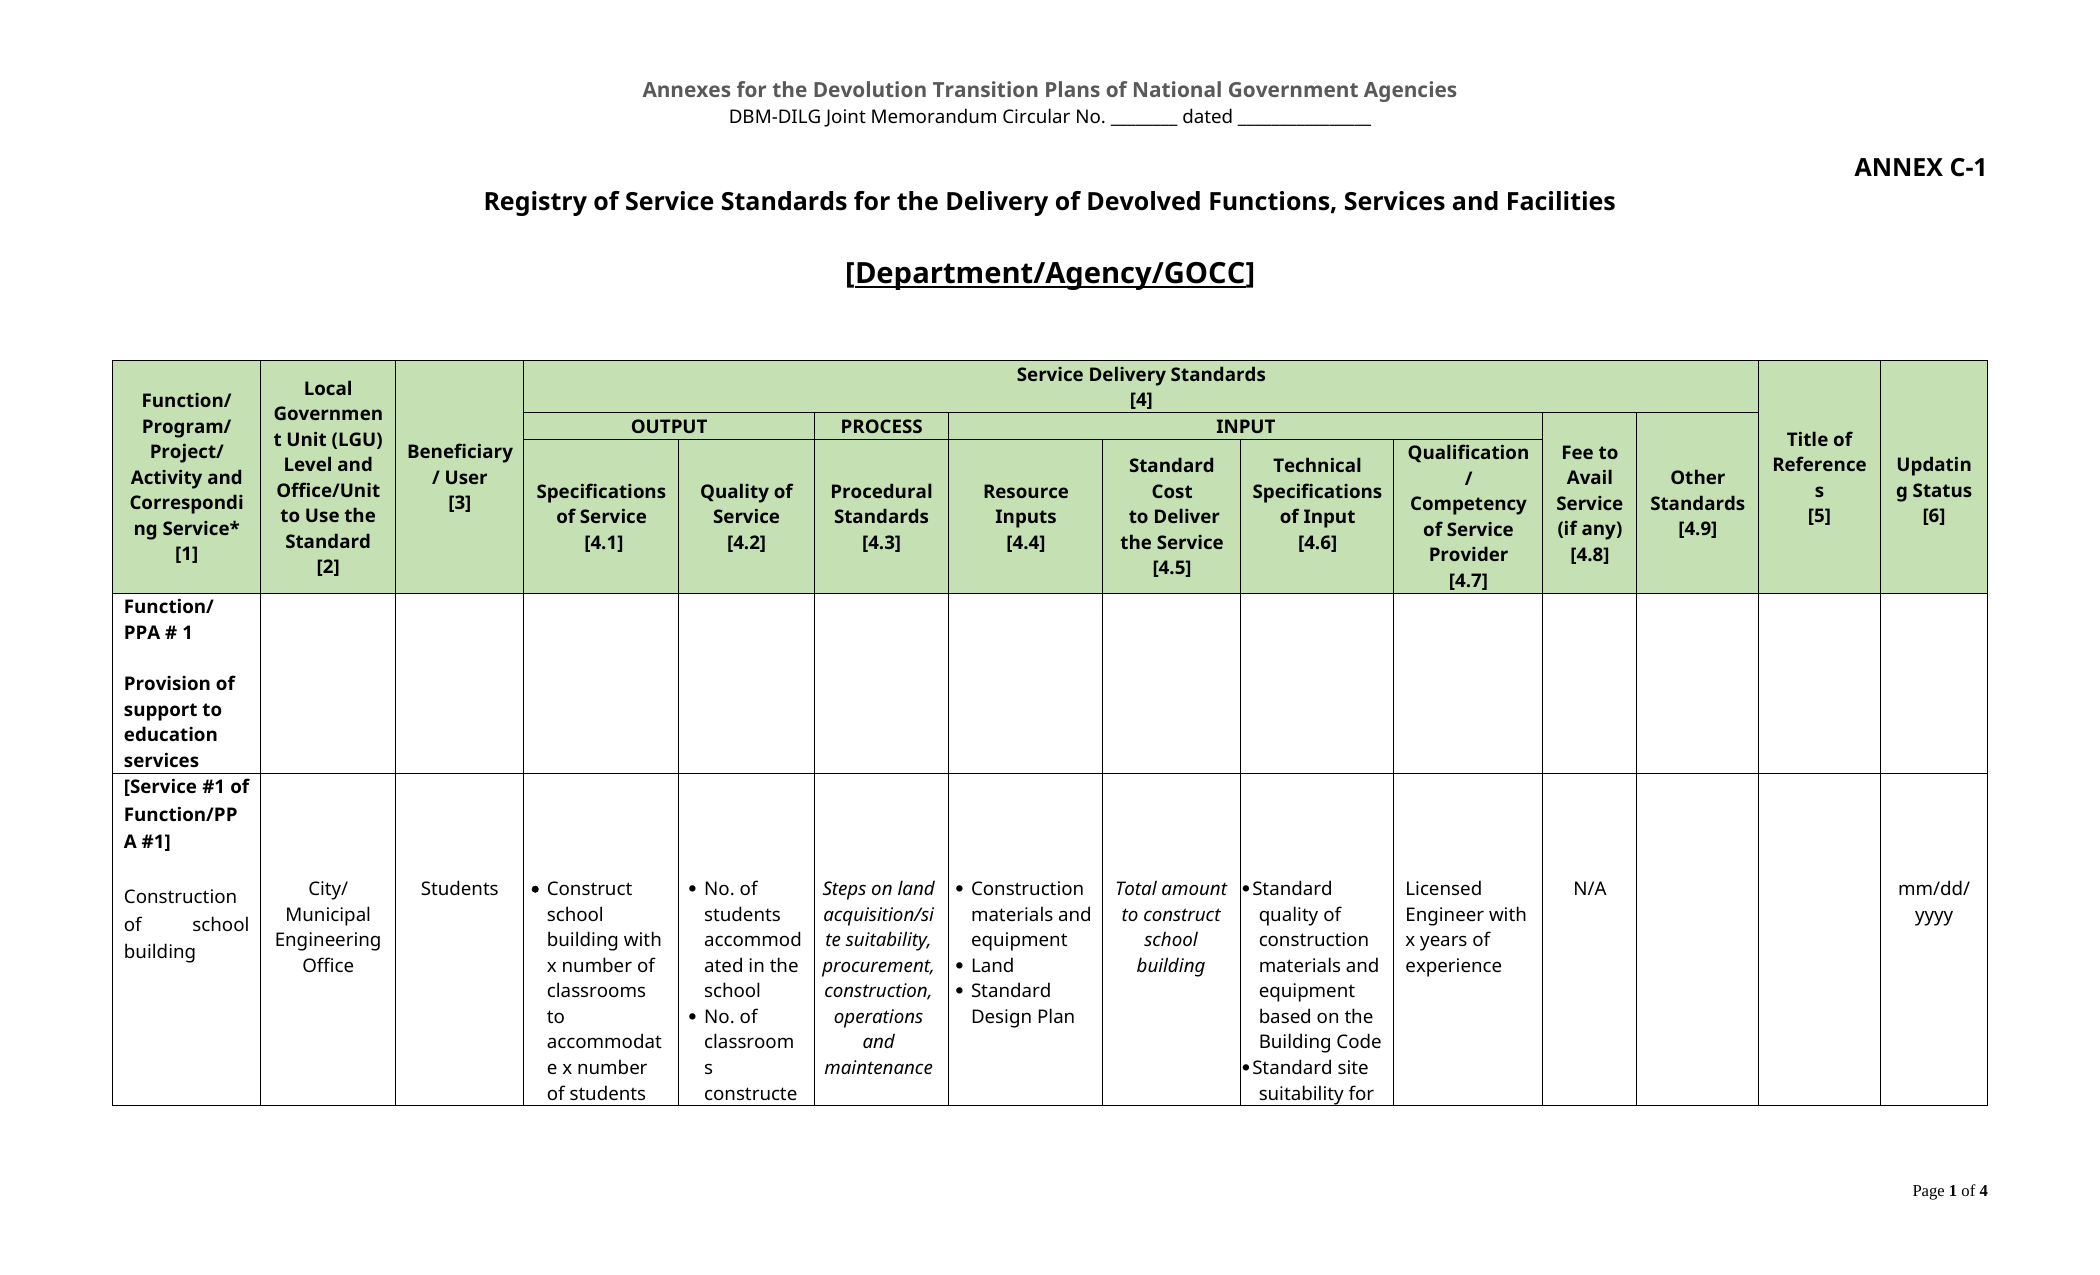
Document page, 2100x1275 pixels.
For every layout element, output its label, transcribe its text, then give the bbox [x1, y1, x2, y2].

table_cell [1759, 774, 1880, 1105]
table_cell [949, 594, 1102, 772]
table_cell Construction materials and equipment Land Standard Design Plan [949, 774, 1102, 1105]
table_cell Licensed Engineer with x years of experience [1394, 774, 1542, 1105]
table_cell Resource Inputs [4.4] [949, 440, 1102, 593]
table_cell Function/PPA # 1 Provision of support to education services [113, 594, 260, 772]
table_cell Standard Cost to Deliver the Service [4.5] [1103, 440, 1240, 593]
table_cell OUTPUT [524, 413, 814, 439]
table_cell [1637, 594, 1758, 772]
table_cell [1881, 594, 1987, 772]
table_cell Students [396, 774, 523, 1105]
table_cell [1543, 594, 1636, 772]
text ANNEX C-1 [112, 150, 1987, 184]
table_cell PROCESS [815, 413, 948, 439]
table_cell Technical Specifications of Input [4.6] [1241, 440, 1393, 593]
table_cell Procedural Standards [4.3] [815, 440, 948, 593]
table_header Beneficiary/ User [3] [396, 361, 523, 593]
table_cell mm/dd/ yyyy [1881, 774, 1987, 1105]
table_cell Quality of Service [4.2] [679, 440, 814, 593]
table_cell [1759, 594, 1880, 772]
table_cell No. of students accommodated in the school No. of classrooms constructed based on DPWH design plan No. of facilities (e.g., library, restroom, clinic) With facilities to accommodate needs of all children and teachers (i.e., PWD) [679, 774, 814, 1105]
table_cell [396, 594, 523, 772]
table_cell [1103, 594, 1240, 772]
table_header Updating Status [6] [1881, 361, 1987, 593]
table_cell [1394, 594, 1542, 772]
table_cell Steps on land acquisition/site suitability, procurement, construction, operations and maintenance [815, 774, 948, 1105]
table_cell Specifications of Service [4.1] [524, 440, 678, 593]
table_cell [815, 594, 948, 772]
table_cell INPUT [949, 413, 1542, 439]
table_cell N/A [1543, 774, 1636, 1105]
table_header Title of References [5] [1759, 361, 1880, 593]
table_cell [1241, 594, 1393, 772]
table_cell Fee to Avail Service (if any) [4.8] [1543, 413, 1636, 593]
table_cell [1637, 774, 1758, 1105]
table_header Function/ Program/ Project/ Activity and Corresponding Service* [1] [113, 361, 260, 593]
text [Department/Agency/GOCC] [112, 252, 1987, 292]
table_cell [679, 594, 814, 772]
table_header Local Government Unit (LGU) Level and Office/Unit to Use the Standard [2] [261, 361, 395, 593]
table_cell Construct school building with x number of classrooms to accommodate x number of students [524, 774, 678, 1105]
table_cell [524, 594, 678, 772]
table_header Service Delivery Standards [4] [524, 361, 1758, 412]
table_cell Standard quality of construction materials and equipment based on the Building Code Standard site suitability for land (e.g., far from danger zones) [1241, 774, 1393, 1105]
text Registry of Service Standards for the Delivery of Devolved Functions, Services and Facilities [112, 184, 1987, 218]
table_cell Total amount to construct school building [1103, 774, 1240, 1105]
table_cell Other Standards [4.9] [1637, 413, 1758, 593]
table_cell [261, 594, 395, 772]
table_cell City/Municipal Engineering Office [261, 774, 395, 1105]
table_cell [Service #1 of Function/PPA #1] Construction of school building [113, 774, 260, 1105]
table_cell Qualification/ Competency of Service Provider [4.7] [1394, 440, 1542, 593]
